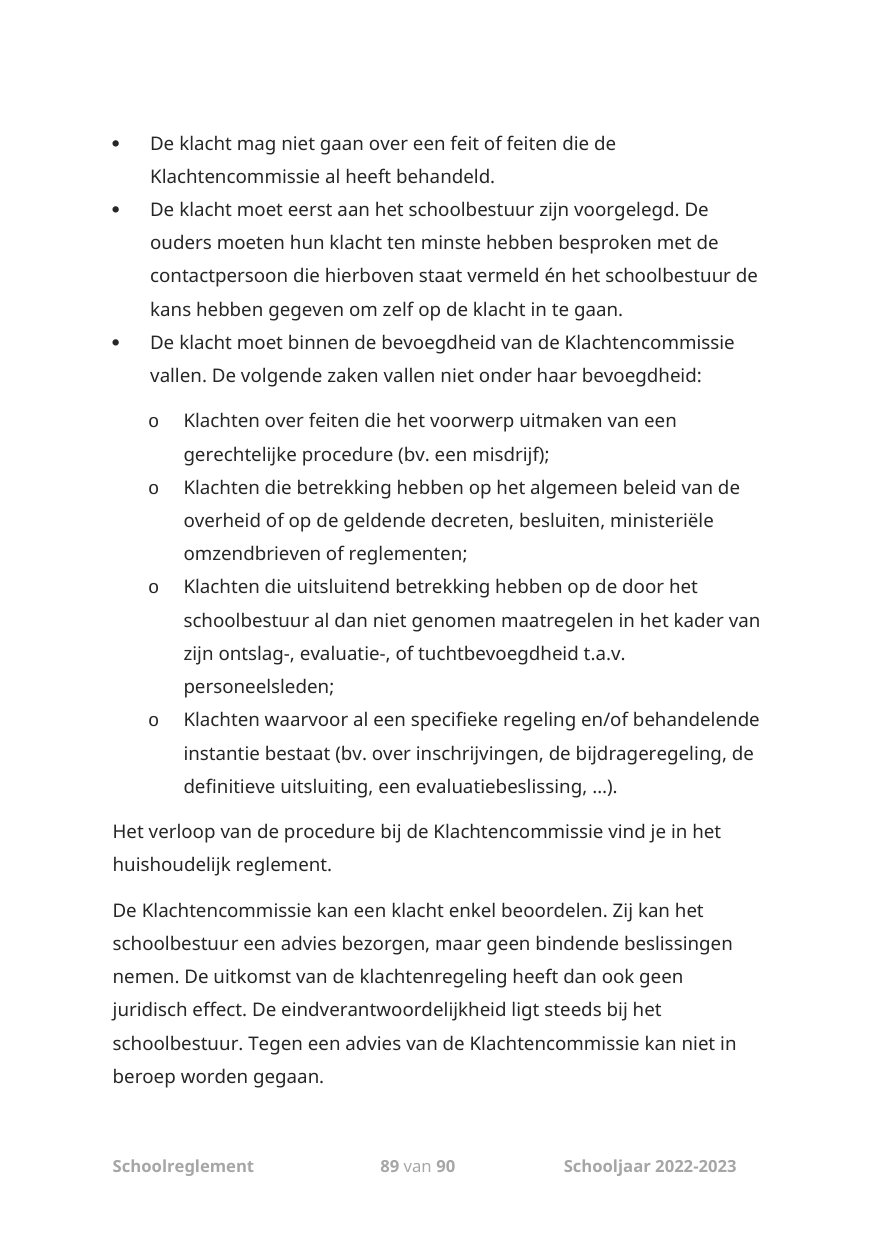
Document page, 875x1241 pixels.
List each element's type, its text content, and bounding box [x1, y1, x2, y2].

text Klachten over feiten die het voorwerp uitmaken van een gerechtelijke procedure (bv. een misdrijf); [148, 408, 762, 467]
text De klacht moet binnen de bevoegdheid van de Klachtencommissie vallen. De volgende zaken vallen niet onder haar bevoegdheid: [112, 329, 762, 388]
text De Klachtencommissie kan een klacht enkel beoordelen. Zij kan het schoolbestuur een advies bezorgen, maar geen bindende beslissingen nemen. De uitkomst van de klachtenregeling heeft dan ook geen juridisch effect. De eindverantwoordelijkheid ligt steeds bij het schoolbestuur. Tegen een advies van de Klachtencommissie kan niet in beroep worden gegaan. [112, 897, 762, 1088]
text De klacht mag niet gaan over een feit of feiten die de Klachtencommissie al heeft behandeld. [112, 130, 762, 189]
text De klacht moet eerst aan het schoolbestuur zijn voorgelegd. De ouders moeten hun klacht ten minste hebben besproken met de contactpersoon die hierboven staat vermeld én het schoolbestuur de kans hebben gegeven om zelf op de klacht in te gaan. [112, 196, 762, 321]
text Het verloop van de procedure bij de Klachtencommissie vind je in het huishoudelijk reglement. [112, 818, 762, 877]
text Klachten die betrekking hebben op het algemeen beleid van de overheid of op de geldende decreten, besluiten, ministeriële omzendbrieven of reglementen; [148, 474, 762, 566]
text Klachten waarvoor al een specifieke regeling en/of behandelende instantie bestaat (bv. over inschrijvingen, de bijdrageregeling, de definitieve uitsluiting, een evaluatiebeslissing, …). [148, 706, 762, 798]
text Klachten die uitsluitend betrekking hebben op de door het schoolbestuur al dan niet genomen maatregelen in het kader van zijn ontslag-, evaluatie-, of tuchtbevoegdheid t.a.v. personeelsleden; [148, 574, 762, 699]
